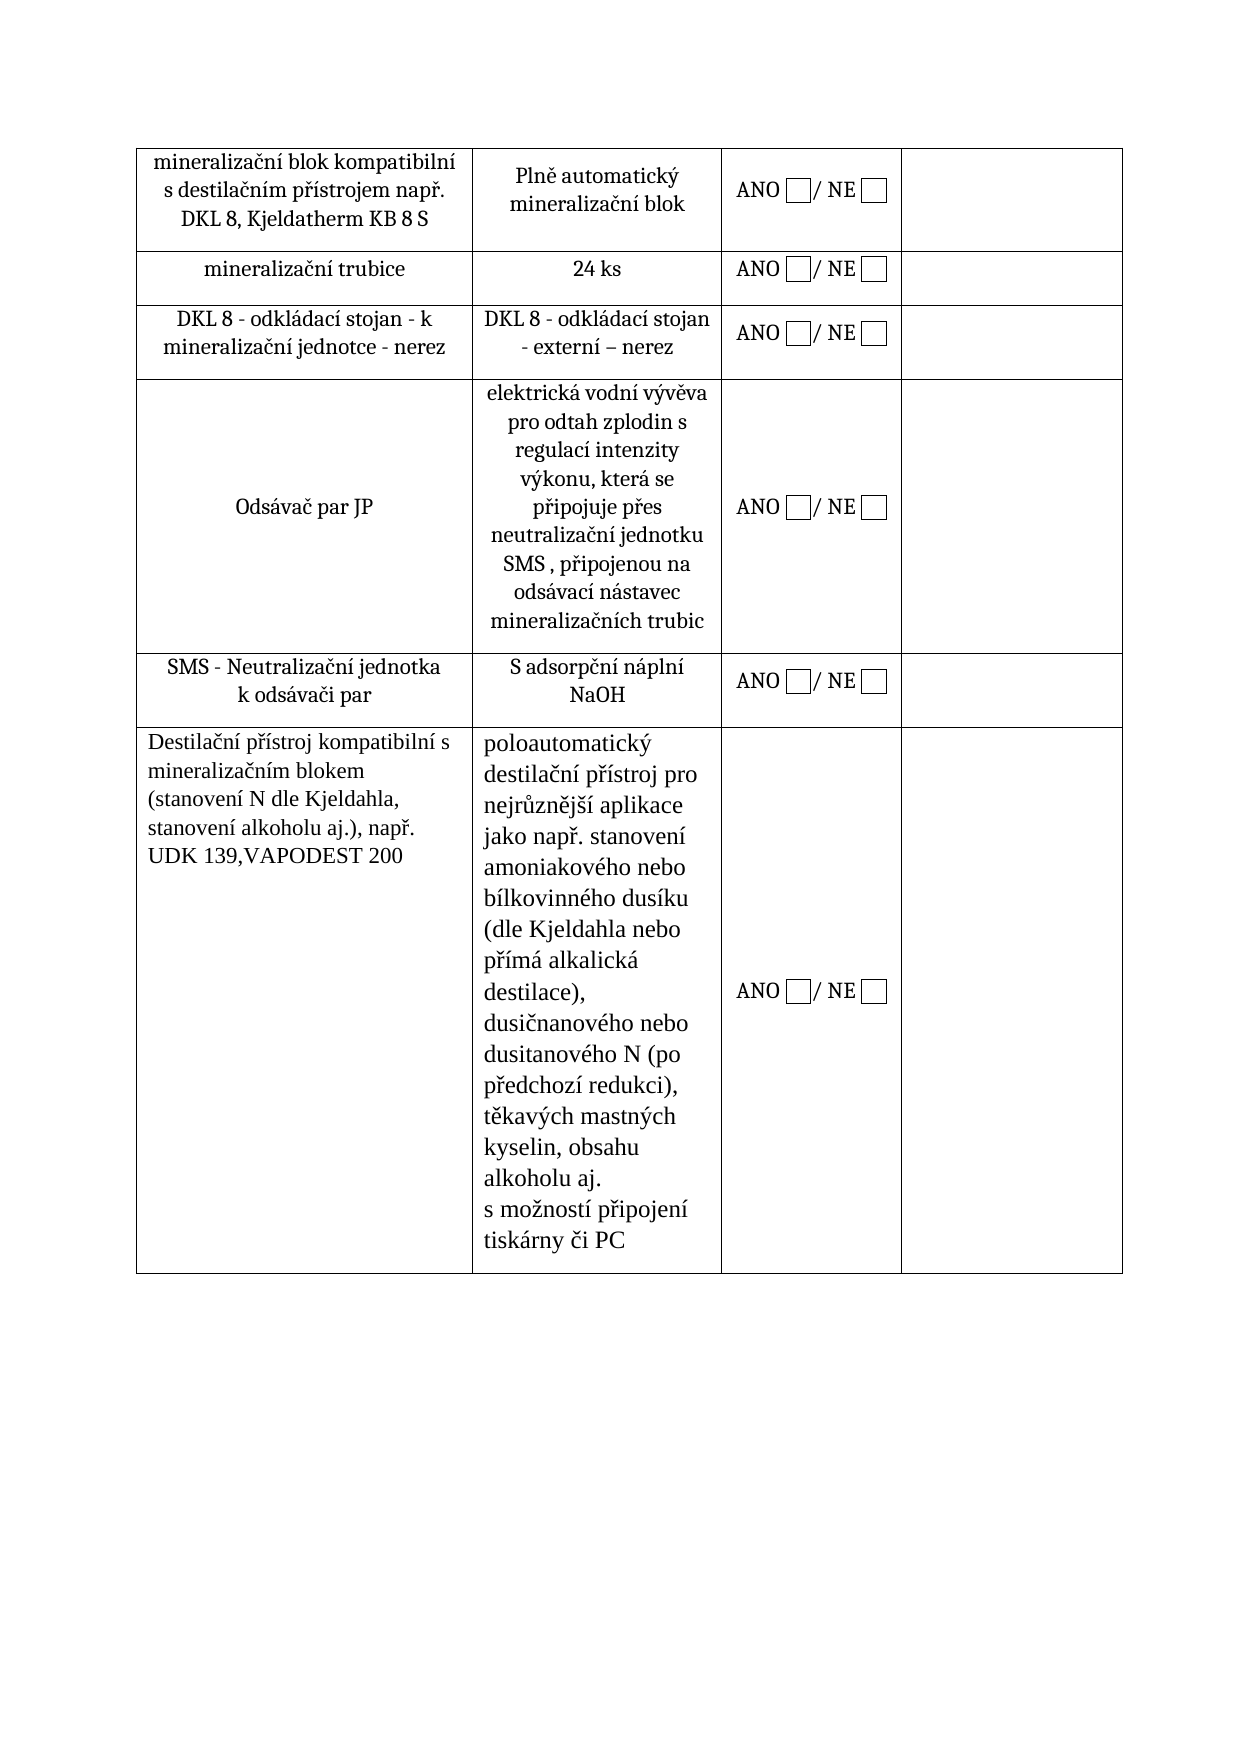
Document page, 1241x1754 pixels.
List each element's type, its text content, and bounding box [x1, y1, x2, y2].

table_cell ANO / NE [722, 380, 901, 653]
table_cell ANO / NE [722, 306, 901, 379]
table_cell [902, 654, 1122, 727]
table_cell ANO / NE [722, 252, 901, 304]
table_cell Odsávač par JP [137, 380, 472, 653]
table_cell poloautomatický destilační přístroj pro nejrůznější aplikace jako např. stanovení amoniakového nebo bílkovinného dusíku (dle Kjeldahla nebo přímá alkalická destilace), dusičnanového nebo dusitanového N (po předchozí redukci), těkavých mastných kyselin, obsahu alkoholu aj. s možností připojení tiskárny či PC [473, 728, 721, 1272]
table_cell [902, 380, 1122, 653]
table_cell DKL 8 - odkládací stojan - externí – nerez [473, 306, 721, 379]
table_cell Plně automatický mineralizační blok [473, 149, 721, 251]
table_cell ANO / NE [722, 728, 901, 1272]
table_cell [902, 728, 1122, 1272]
table_cell mineralizační blok kompatibilní s destilačním přístrojem např. DKL 8, Kjeldatherm KB 8 S [137, 149, 472, 251]
table_cell ANO / NE [722, 654, 901, 727]
table_cell [902, 252, 1122, 304]
table_cell elektrická vodní vývěva pro odtah zplodin s regulací intenzity výkonu, která se připojuje přes neutralizační jednotku SMS , připojenou na odsávací nástavec mineralizačních trubic [473, 380, 721, 653]
table_cell [902, 306, 1122, 379]
table_cell ANO / NE [722, 149, 901, 251]
table_cell 24 ks [473, 252, 721, 304]
table_cell [902, 149, 1122, 251]
table_cell DKL 8 - odkládací stojan - k mineralizační jednotce - nerez [137, 306, 472, 379]
table_cell mineralizační trubice [137, 252, 472, 304]
table_cell SMS - Neutralizační jednotka k odsávači par [137, 654, 472, 727]
table_cell Destilační přístroj kompatibilní s mineralizačním blokem (stanovení N dle Kjeldahla, stanovení alkoholu aj.), např. UDK 139,VAPODEST 200 [137, 728, 472, 1272]
table_cell S adsorpční náplní NaOH [473, 654, 721, 727]
